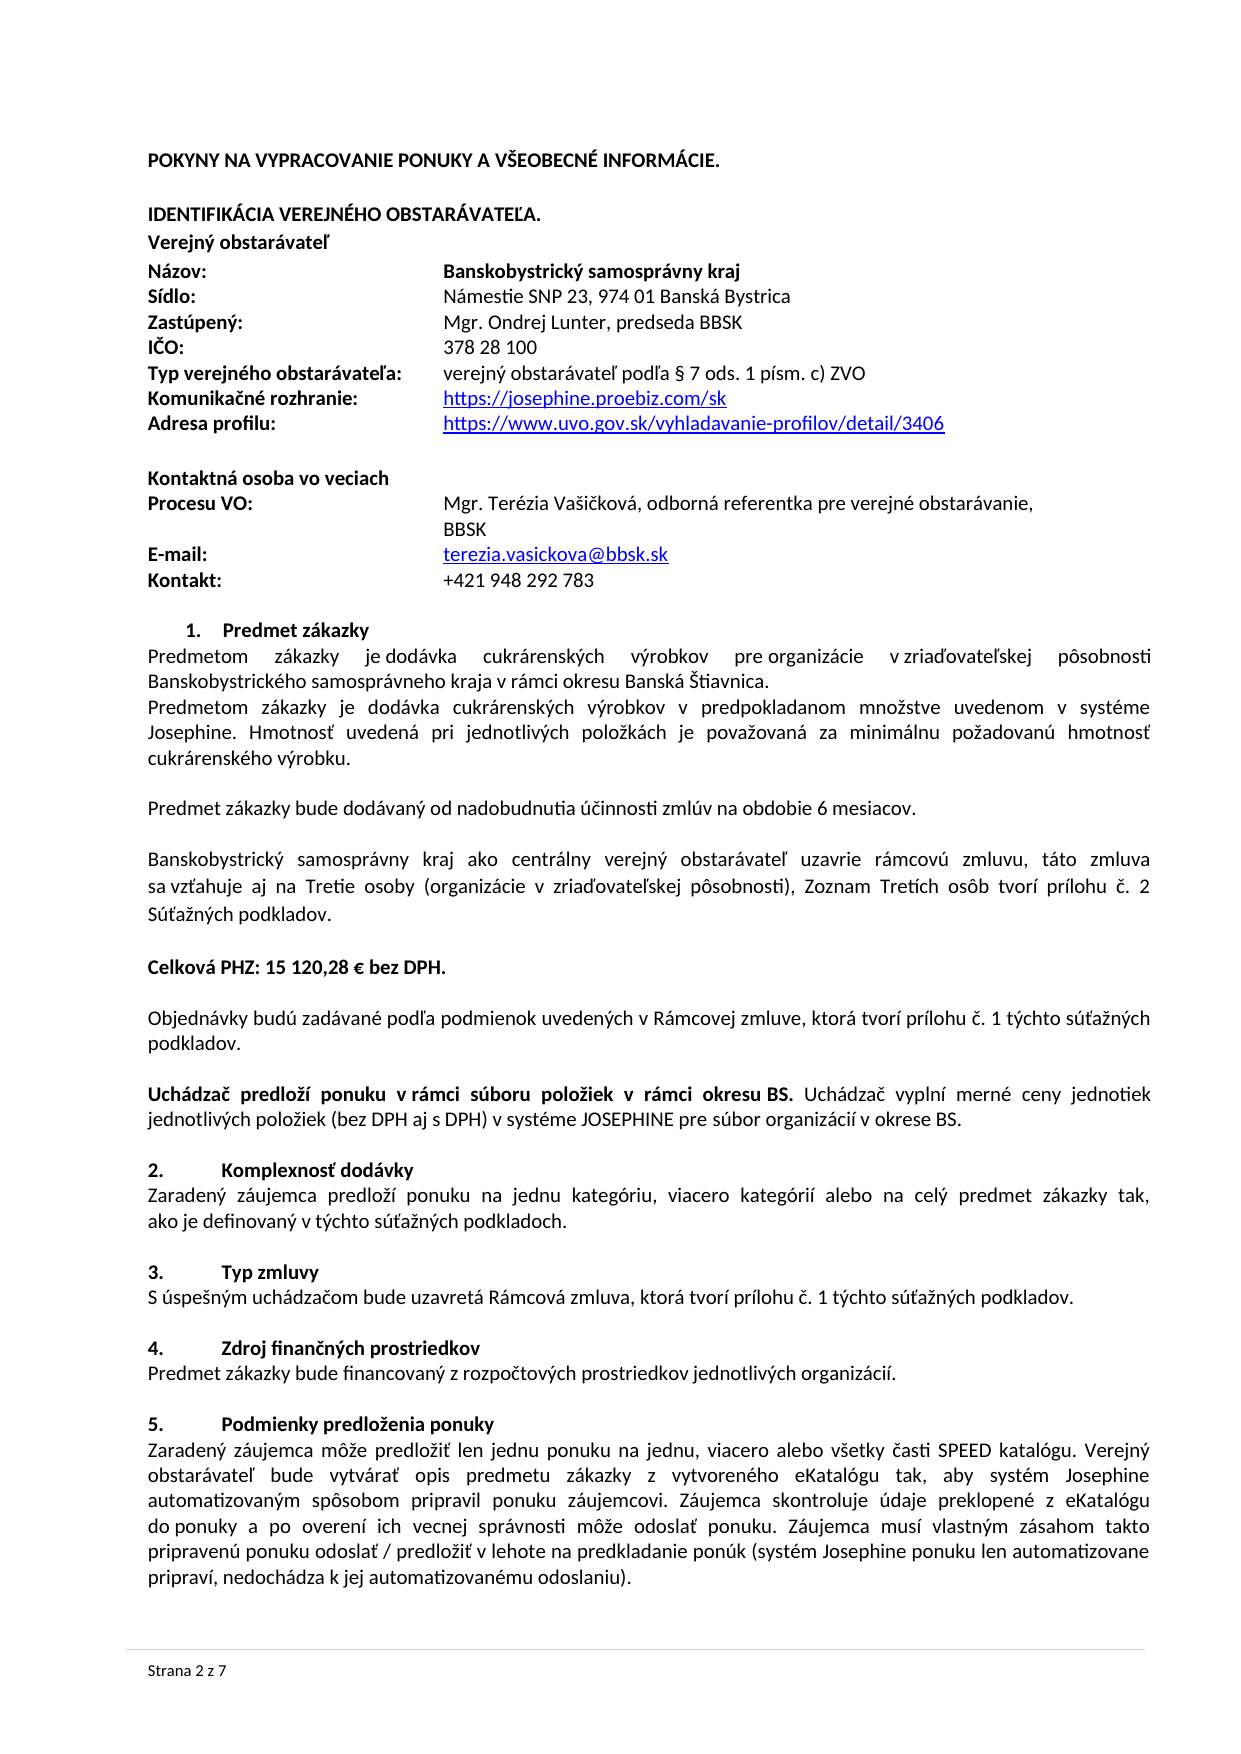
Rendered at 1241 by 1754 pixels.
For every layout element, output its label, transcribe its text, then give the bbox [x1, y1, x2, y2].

text Typ verejného obstarávateľa: verejný obstarávateľ podľa § 7 ods. 1 písm. c) ZVO [148, 360, 1152, 385]
text Zastúpený: Mgr. Ondrej Lunter, predseda BBSK [148, 309, 1152, 334]
text Procesu VO: Mgr. Terézia Vašičková, odborná referentka pre verejné obstarávanie, [148, 491, 1152, 516]
text Banskobystrický samosprávny kraj ako centrálny verejný obstarávateľ uzavrie rámcovú zmluvu, táto zmluva sa vzťahuje aj na Tretie osoby (organizácie v zriaďovateľskej pôsobnosti), Zoznam Tretích osôb tvorí prílohu č. 2 Súťažných podkladov. [148, 846, 1152, 927]
text IČO: 378 28 100 [148, 334, 1152, 360]
list Predmet zákazky [185, 618, 1152, 643]
text Adresa profilu: https://www.uvo.gov.sk/vyhladavanie-profilov/detail/3406 [148, 411, 1152, 436]
text BBSK [369, 516, 1152, 541]
text Celková PHZ: 15 120,28 € bez DPH. [148, 954, 1152, 979]
text E-mail: terezia.vasickova@bbsk.sk [148, 541, 1152, 567]
text S úspešným uchádzačom bude uzavretá Rámcová zmluva, ktorá tvorí prílohu č. 1 týchto súťažných podkladov. [148, 1284, 1152, 1310]
text Názov: Banskobystrický samosprávny kraj [148, 258, 1152, 283]
text Predmetom zákazky je dodávka cukrárenských výrobkov v predpokladanom množstve uvedenom v systéme Josephine. Hmotnosť uvedená pri jednotlivých položkách je považovaná za minimálnu požadovanú hmotnosť cukrárenského výrobku. [148, 694, 1152, 770]
text Objednávky budú zadávané podľa podmienok uvedených v Rámcovej zmluve, ktorá tvorí prílohu č. 1 týchto súťažných podkladov. [148, 1005, 1152, 1056]
text Predmet zákazky bude dodávaný od nadobudnutia účinnosti zmlúv na obdobie 6 mesiacov. [148, 796, 1152, 821]
text Zaradený záujemca môže predložiť len jednu ponuku na jednu, viacero alebo všetky časti SPEED katalógu. Verejný obstarávateľ bude vytvárať opis predmetu zákazky z vytvoreného eKatalógu tak, aby systém Josephine automatizovaným spôsobom pripravil ponuku záujemcovi. Záujemca skontroluje údaje preklopené z eKatalógu do ponuky a po overení ich vecnej správnosti môže odoslať ponuku. Záujemca musí vlastným zásahom takto pripravenú ponuku odoslať / predložiť v lehote na predkladanie ponúk (systém Josephine ponuku len automatizovane pripraví, nedochádza k jej automatizovanému odoslaniu). [148, 1437, 1152, 1589]
text 3. Typ zmluvy [148, 1259, 1152, 1284]
text 5. Podmienky predloženia ponuky [148, 1411, 1152, 1437]
text Predmet zákazky bude financovaný z rozpočtových prostriedkov jednotlivých organizácií. [148, 1361, 1152, 1386]
text Kontakt: +421 948 292 783 [148, 567, 1152, 592]
text Verejný obstarávateľ [148, 229, 1152, 254]
text Komunikačné rozhranie: https://josephine.proebiz.com/sk [148, 385, 1152, 411]
text 4. Zdroj finančných prostriedkov [148, 1335, 1152, 1361]
text Kontaktná osoba vo veciach [148, 465, 1152, 491]
subtitle IDENTIFIKÁCIA VEREJNÉHO OBSTARÁVATEĽA. [148, 201, 1152, 226]
text POKYNY NA VYPRACOVANIE PONUKY A VŠEOBECNÉ INFORMÁCIE. [148, 148, 1152, 173]
text Uchádzač predloží ponuku v rámci súboru položiek v rámci okresu BS. Uchádzač vyplní merné ceny jednotiek jednotlivých položiek (bez DPH aj s DPH) v systéme JOSEPHINE pre súbor organizácií v okrese BS. [148, 1081, 1152, 1132]
text 2. Komplexnosť dodávky [148, 1157, 1152, 1183]
text Zaradený záujemca predloží ponuku na jednu kategóriu, viacero kategórií alebo na celý predmet zákazky tak, ako je definovaný v týchto súťažných podkladoch. [148, 1183, 1152, 1233]
text Sídlo: Námestie SNP 23, 974 01 Banská Bystrica [148, 283, 1152, 309]
text Predmetom zákazky je dodávka cukrárenských výrobkov pre organizácie v zriaďovateľskej pôsobnosti Banskobystrického samosprávneho kraja v rámci okresu Banská Štiavnica. [148, 643, 1152, 694]
